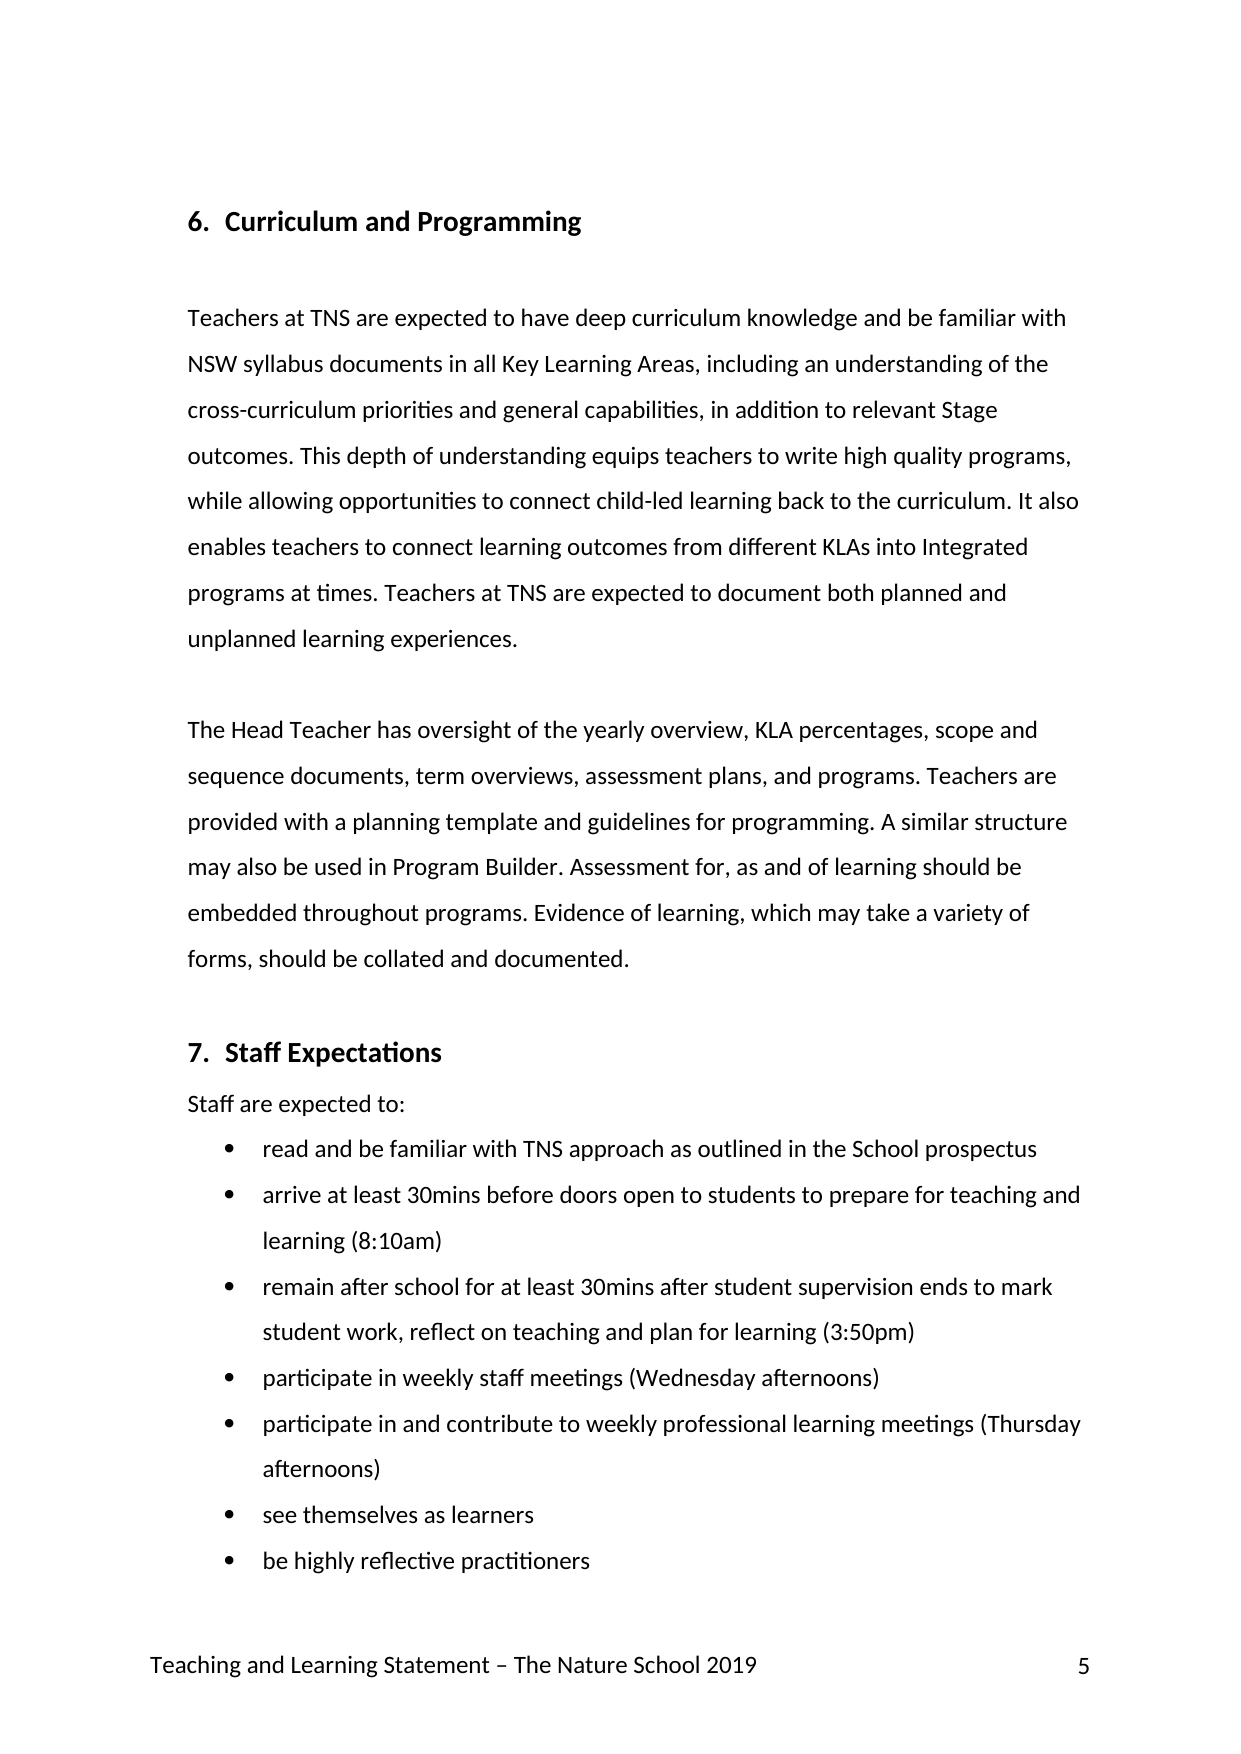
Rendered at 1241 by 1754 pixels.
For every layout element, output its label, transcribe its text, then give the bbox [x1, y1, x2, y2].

list Staff Expectations [187, 1034, 1090, 1070]
list arrive at least 30mins before doors open to students to prepare for teaching and learning (8:10am) [225, 1179, 1090, 1255]
list read and be familiar with TNS approach as outlined in the School prospectus [225, 1133, 1090, 1164]
list Curriculum and Programming [187, 203, 1090, 239]
text The Head Teacher has oversight of the yearly overview, KLA percentages, scope and sequence documents, term overviews, assessment plans, and programs. Teachers are provided with a planning template and guidelines for programming. A similar structure may also be used in Program Builder. Assessment for, as and of learning should be embedded throughout programs. Evidence of learning, which may take a variety of forms, should be collated and documented. [187, 714, 1090, 973]
text Teachers at TNS are expected to have deep curriculum knowledge and be familiar with NSW syllabus documents in all Key Learning Areas, including an understanding of the cross-curriculum priorities and general capabilities, in addition to relevant Stage outcomes. This depth of understanding equips teachers to write high quality programs, while allowing opportunities to connect child-led learning back to the curriculum. It also enables teachers to connect learning outcomes from different KLAs into Integrated programs at times. Teachers at TNS are expected to document both planned and unplanned learning experiences. [187, 303, 1090, 653]
list see themselves as learners [225, 1499, 1090, 1530]
list participate in weekly staff meetings (Wednesday afternoons) [225, 1362, 1090, 1393]
list remain after school for at least 30mins after student supervision ends to mark student work, reflect on teaching and plan for learning (3:50pm) [225, 1271, 1090, 1347]
list participate in and contribute to weekly professional learning meetings (Thursday afternoons) [225, 1408, 1090, 1484]
text Staff are expected to: [187, 1088, 1090, 1118]
list be highly reflective practitioners [225, 1545, 1090, 1576]
